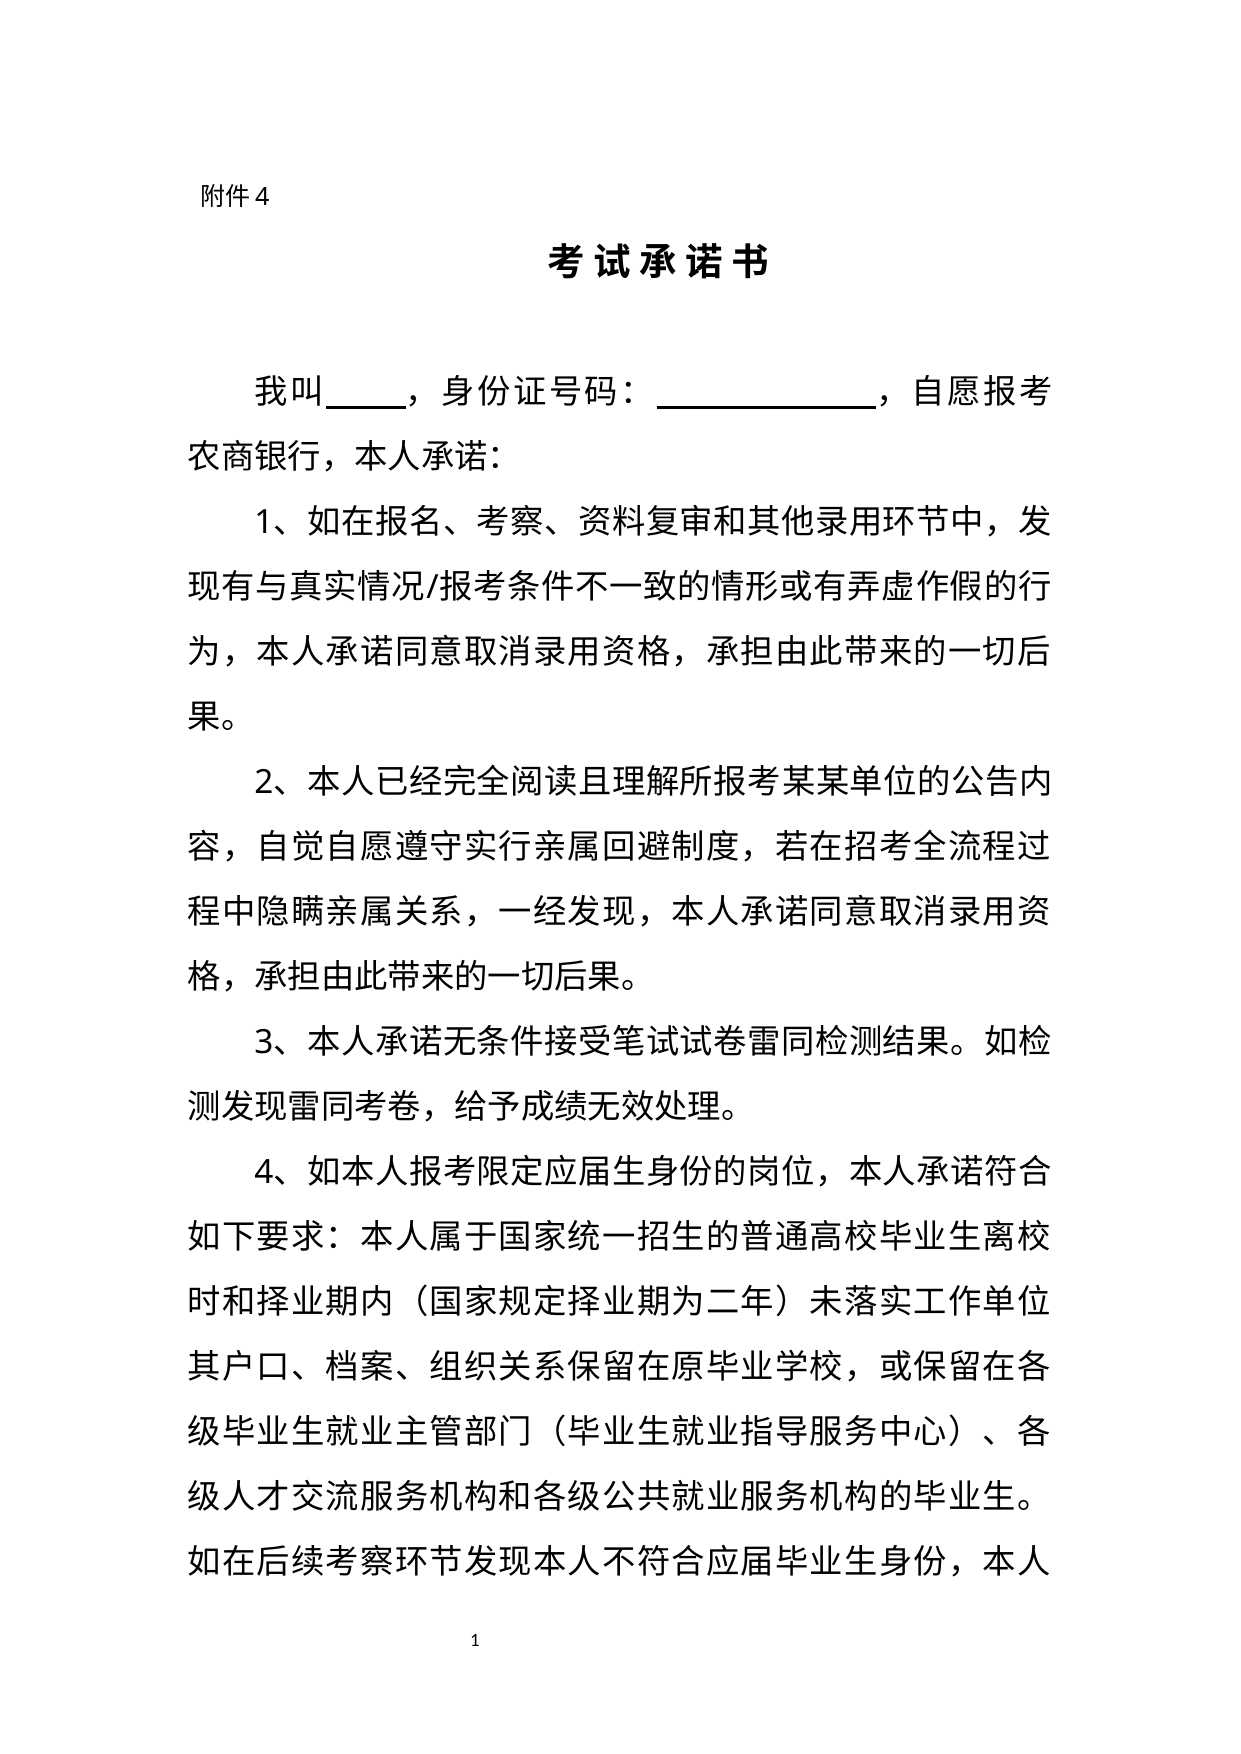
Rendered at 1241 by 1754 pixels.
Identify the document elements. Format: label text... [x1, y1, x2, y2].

text 我叫 ，身份证号码： ，自愿报考 农商银行，本人承诺： [187, 357, 1053, 487]
text 3、本人承诺无条件接受笔试试卷雷同检测结果。如检测发现雷同考卷，给予成绩无效处理。 [187, 1007, 1053, 1137]
text 1、如在报名、考察、资料复审和其他录用环节中，发现有与真实情况/报考条件不一致的情形或有弄虚作假的行为，本人承诺同意取消录用资格，承担由此带来的一切后果。 [187, 487, 1053, 747]
text 附件4 [200, 162, 1053, 227]
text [187, 1137, 1053, 1592]
text 考 试 承 诺 书 [187, 227, 1053, 292]
text 2、本人已经完全阅读且理解所报考某某单位的公告内容，自觉自愿遵守实行亲属回避制度，若在招考全流程过程中隐瞒亲属关系，一经发现，本人承诺同意取消录用资格，承担由此带来的一切后果。 [187, 747, 1053, 1007]
